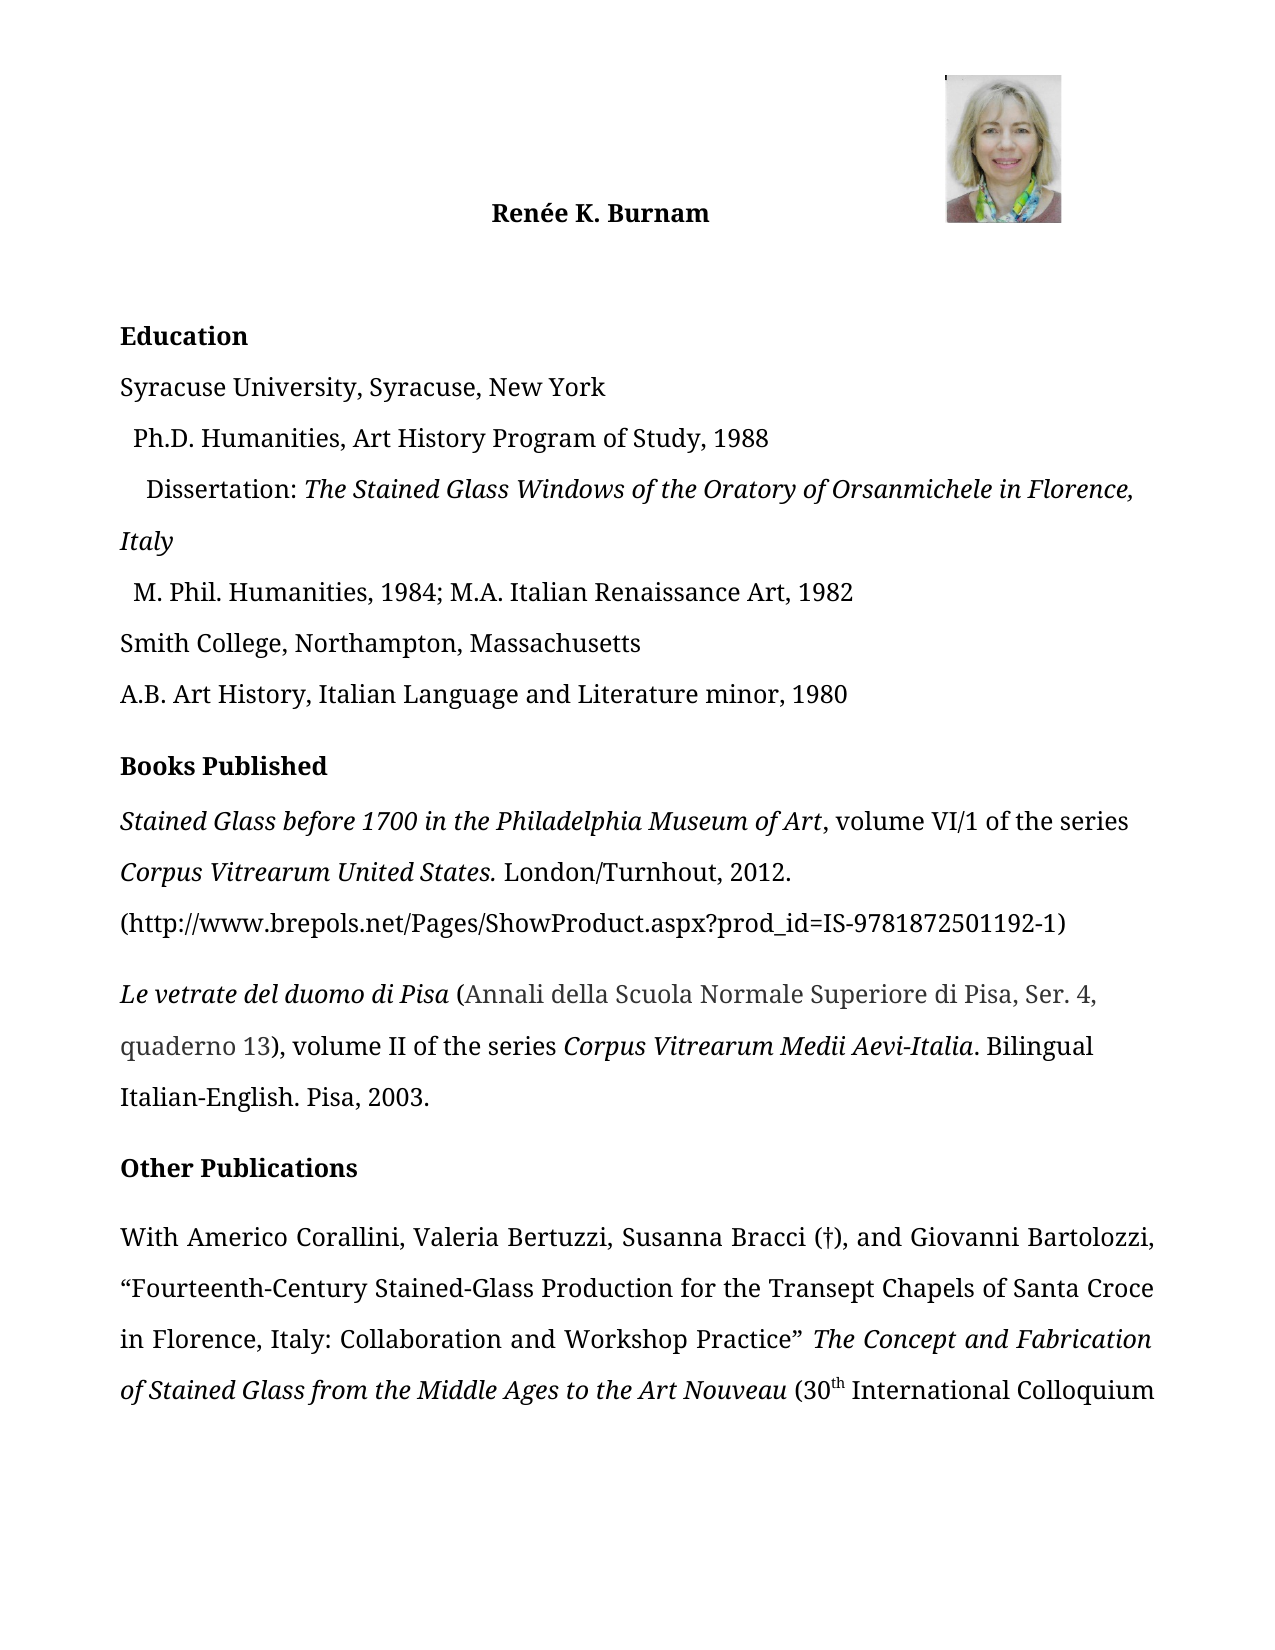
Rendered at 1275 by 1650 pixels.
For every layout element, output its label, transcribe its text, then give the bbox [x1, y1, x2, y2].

text Other Publications [120, 1151, 1155, 1185]
text Education [120, 319, 1155, 353]
text M. Phil. Humanities, 1984; M.A. Italian Renaissance Art, 1982 [120, 574, 1155, 608]
text Renée K. Burnam [345, 75, 1155, 281]
text Smith College, Northampton, Massachusetts A.B. Art History, Italian Language and Literature minor, 1980 [120, 625, 1155, 710]
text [120, 1219, 1155, 1406]
picture [945, 75, 1062, 223]
text Syracuse University, Syracuse, New York [120, 370, 1155, 404]
text Books Published [120, 748, 1155, 782]
text Dissertation: The Stained Glass Windows of the Oratory of Orsanmichele in Florence, Italy [120, 472, 1155, 557]
text Le vetrate del duomo di Pisa (Annali della Scuola Normale Superiore di Pisa, Ser. 4, quaderno 13), volume II of the series Corpus Vitrearum Medii Aevi-Italia. Bilingual Italian-English. Pisa, 2003. [120, 977, 1155, 1113]
text Ph.D. Humanities, Art History Program of Study, 1988 [120, 421, 1155, 455]
text Stained Glass before 1700 in the Philadelphia Museum of Art, volume VI/1 of the series Corpus Vitrearum United States. London/Turnhout, 2012. (http://www.brepols.net/Pages/ShowProduct.aspx?prod_id=IS-9781872501192-1) [120, 803, 1155, 939]
